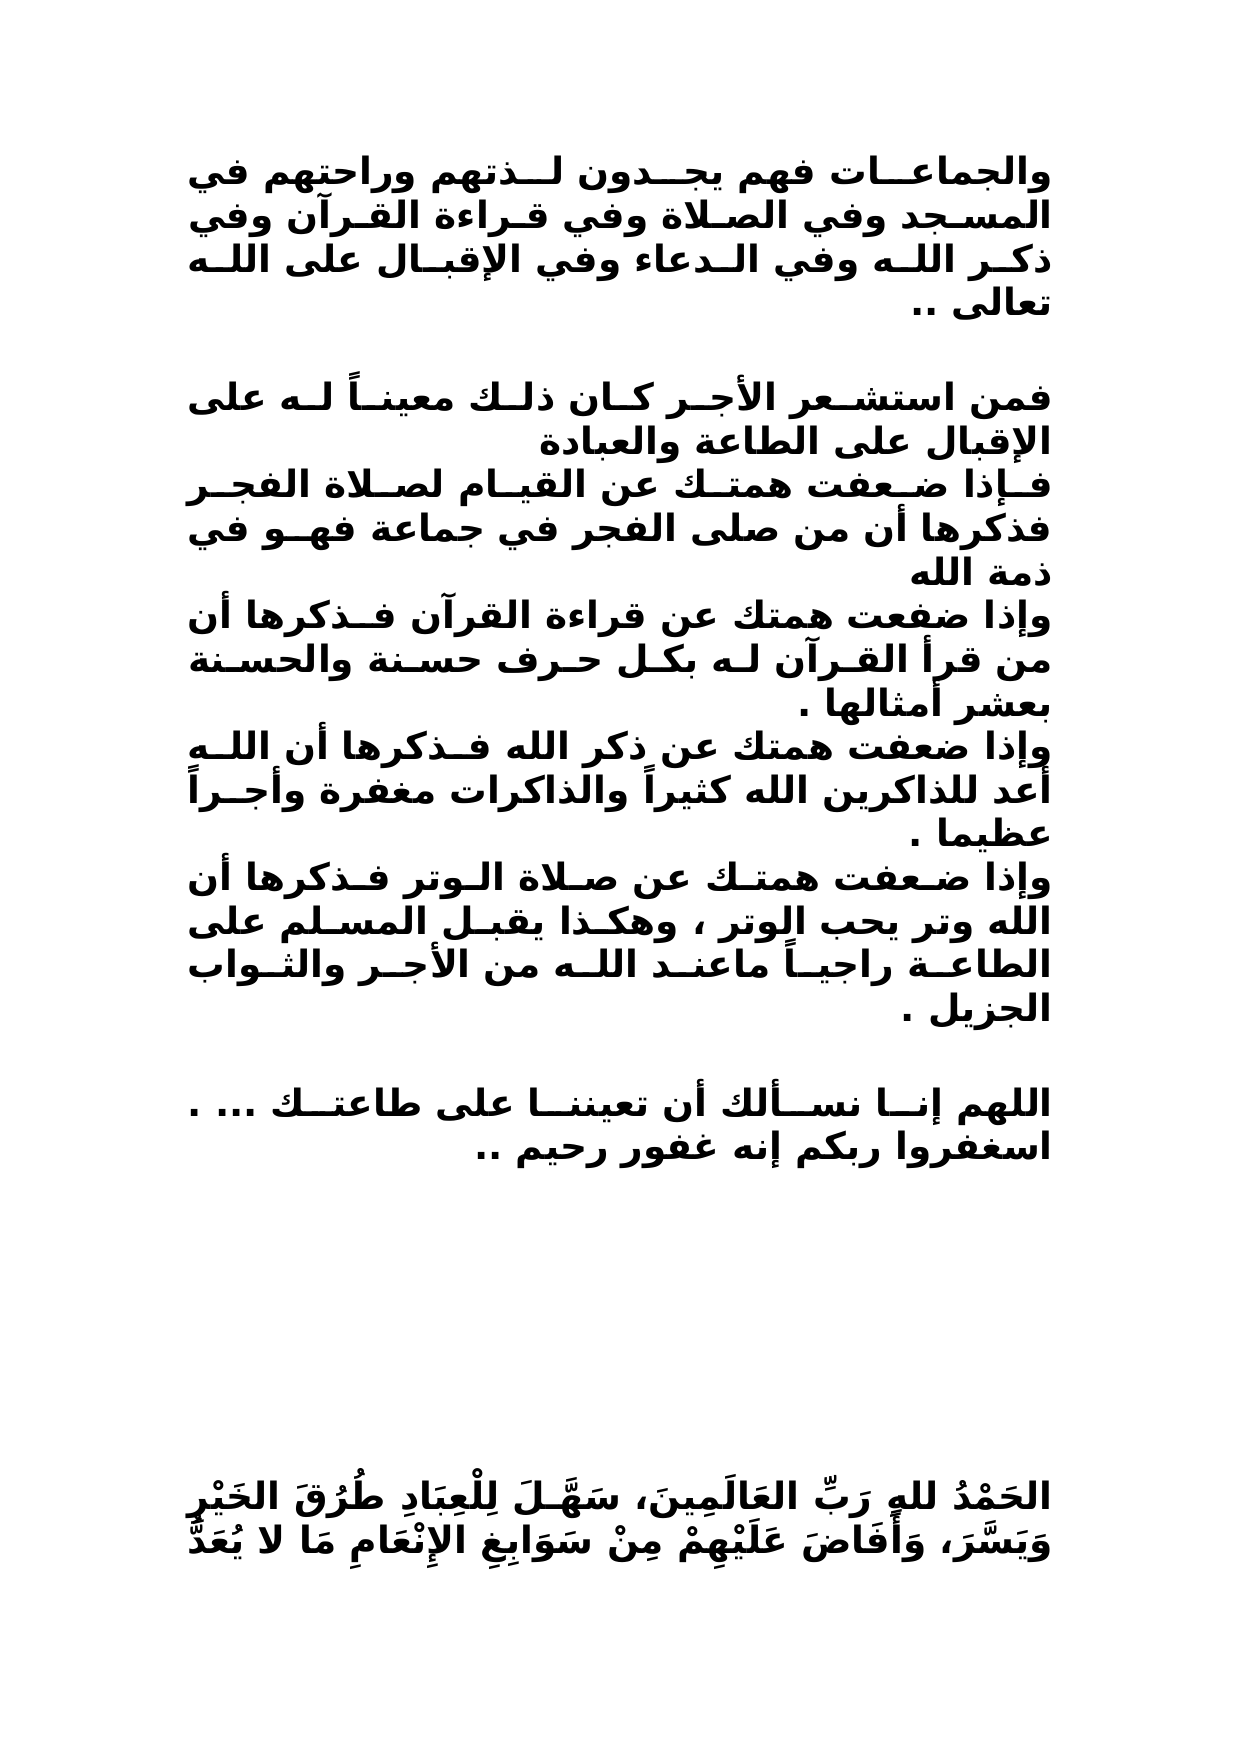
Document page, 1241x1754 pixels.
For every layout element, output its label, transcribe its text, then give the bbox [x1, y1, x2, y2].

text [187, 150, 1053, 324]
text وإذا ضعفت همتك عن ذكر الله فذكرها أن الله أعد للذاكرين الله كثيراً والذاكرات مغفرة وأجراً عظيما . [187, 725, 1053, 856]
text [187, 1475, 1053, 1562]
text فمن استشعر الأجر كان ذلك معيناً له على الإقبال على الطاعة والعبادة [187, 376, 1053, 463]
text وإذا ضعفت همتك عن صلاة الوتر فذكرها أن الله وتر يحب الوتر ، وهكذا يقبل المسلم على الطاعة راجياً ماعند الله من الأجر والثواب الجزيل . [187, 856, 1053, 1030]
text فإذا ضعفت همتك عن القيام لصلاة الفجر فذكرها أن من صلى الفجر في جماعة فهو في ذمة الله [187, 463, 1053, 594]
text وإذا ضفعت همتك عن قراءة القرآن فذكرها أن من قرأ القرآن له بكل حرف حسنة والحسنة بعشر أمثالها . [187, 594, 1053, 725]
text اللهم إنا نسألك أن تعيننا على طاعتك ... . اسغفروا ربكم إنه غفور رحيم .. [187, 1081, 1053, 1169]
